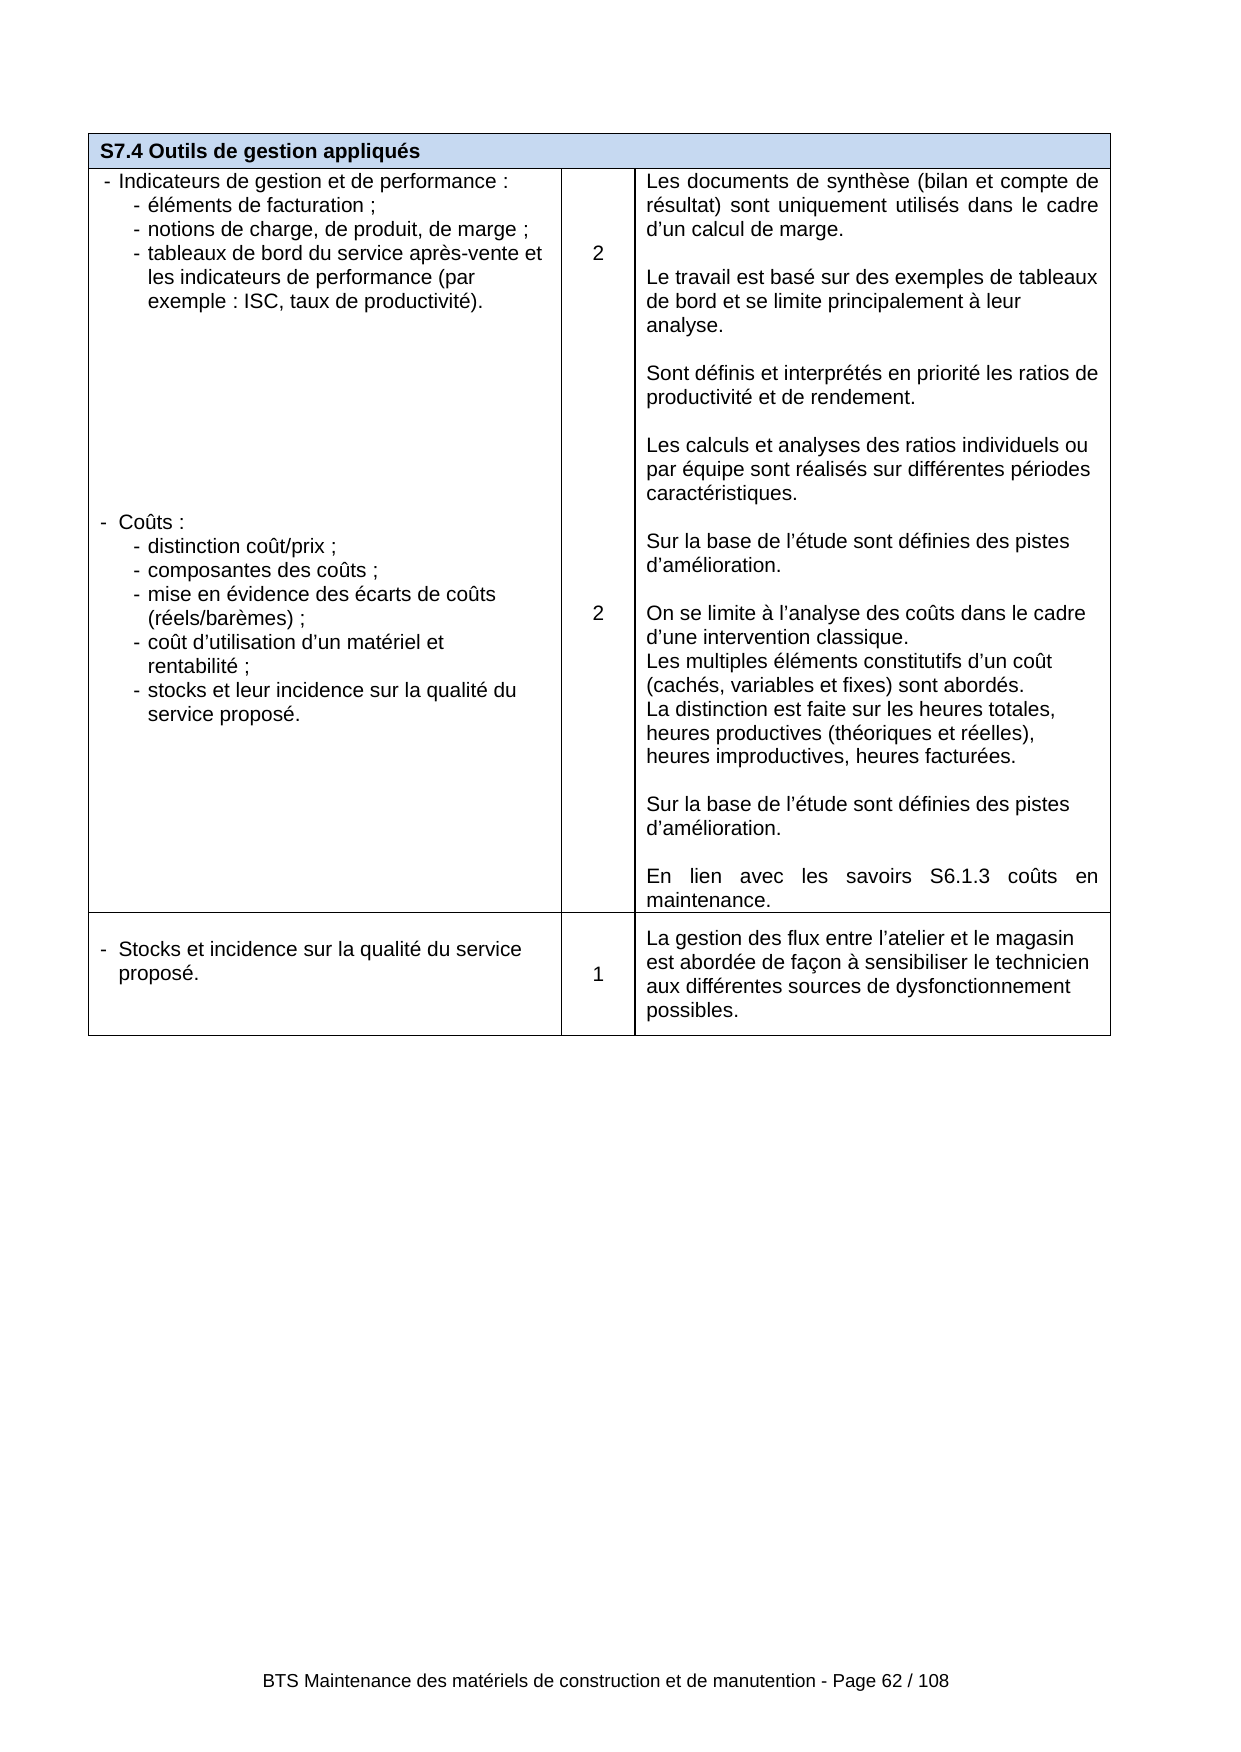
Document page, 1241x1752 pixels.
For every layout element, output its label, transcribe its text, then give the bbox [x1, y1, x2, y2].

table_cell 1 [562, 913, 634, 1035]
table_header S7.4 Outils de gestion appliqués [89, 134, 1110, 168]
table_cell Stocks et incidence sur la qualité du service proposé. [89, 913, 561, 1035]
table_cell Les documents de synthèse (bilan et compte de résultat) sont uniquement utilisés dans le cadre d’un calcul de marge. Le travail est basé sur des exemples de tableaux de bord et se limite principalement à leur analyse. Sont définis et interprétés en priorité les ratios de productivité et de rendement. Les calculs et analyses des ratios individuels ou par équipe sont réalisés sur différentes périodes caractéristiques. Sur la base de l’étude sont définies des pistes d’amélioration. On se limite à l’analyse des coûts dans le cadre d’une intervention classique. Les multiples éléments constitutifs d’un coût (cachés, variables et fixes) sont abordés. La distinction est faite sur les heures totales, heures productives (théoriques et réelles), heures improductives, heures facturées. Sur la base de l’étude sont définies des pistes d’amélioration. En lien avec les savoirs S6.1.3 coûts en maintenance. [636, 169, 1110, 912]
table_cell La gestion des flux entre l’atelier et le magasin est abordée de façon à sensibiliser le technicien aux différentes sources de dysfonctionnement possibles. [636, 913, 1110, 1035]
table_cell Indicateurs de gestion et de performance : éléments de facturation ; notions de charge, de produit, de marge ; tableaux de bord du service après-vente et les indicateurs de performance (par exemple : ISC, taux de productivité). Coûts : distinction coût/prix ; composantes des coûts ; mise en évidence des écarts de coûts (réels/barèmes) ; coût d’utilisation d’un matériel et rentabilité ; stocks et leur incidence sur la qualité du service proposé. [89, 169, 561, 912]
table_cell 2 2 [562, 169, 634, 912]
